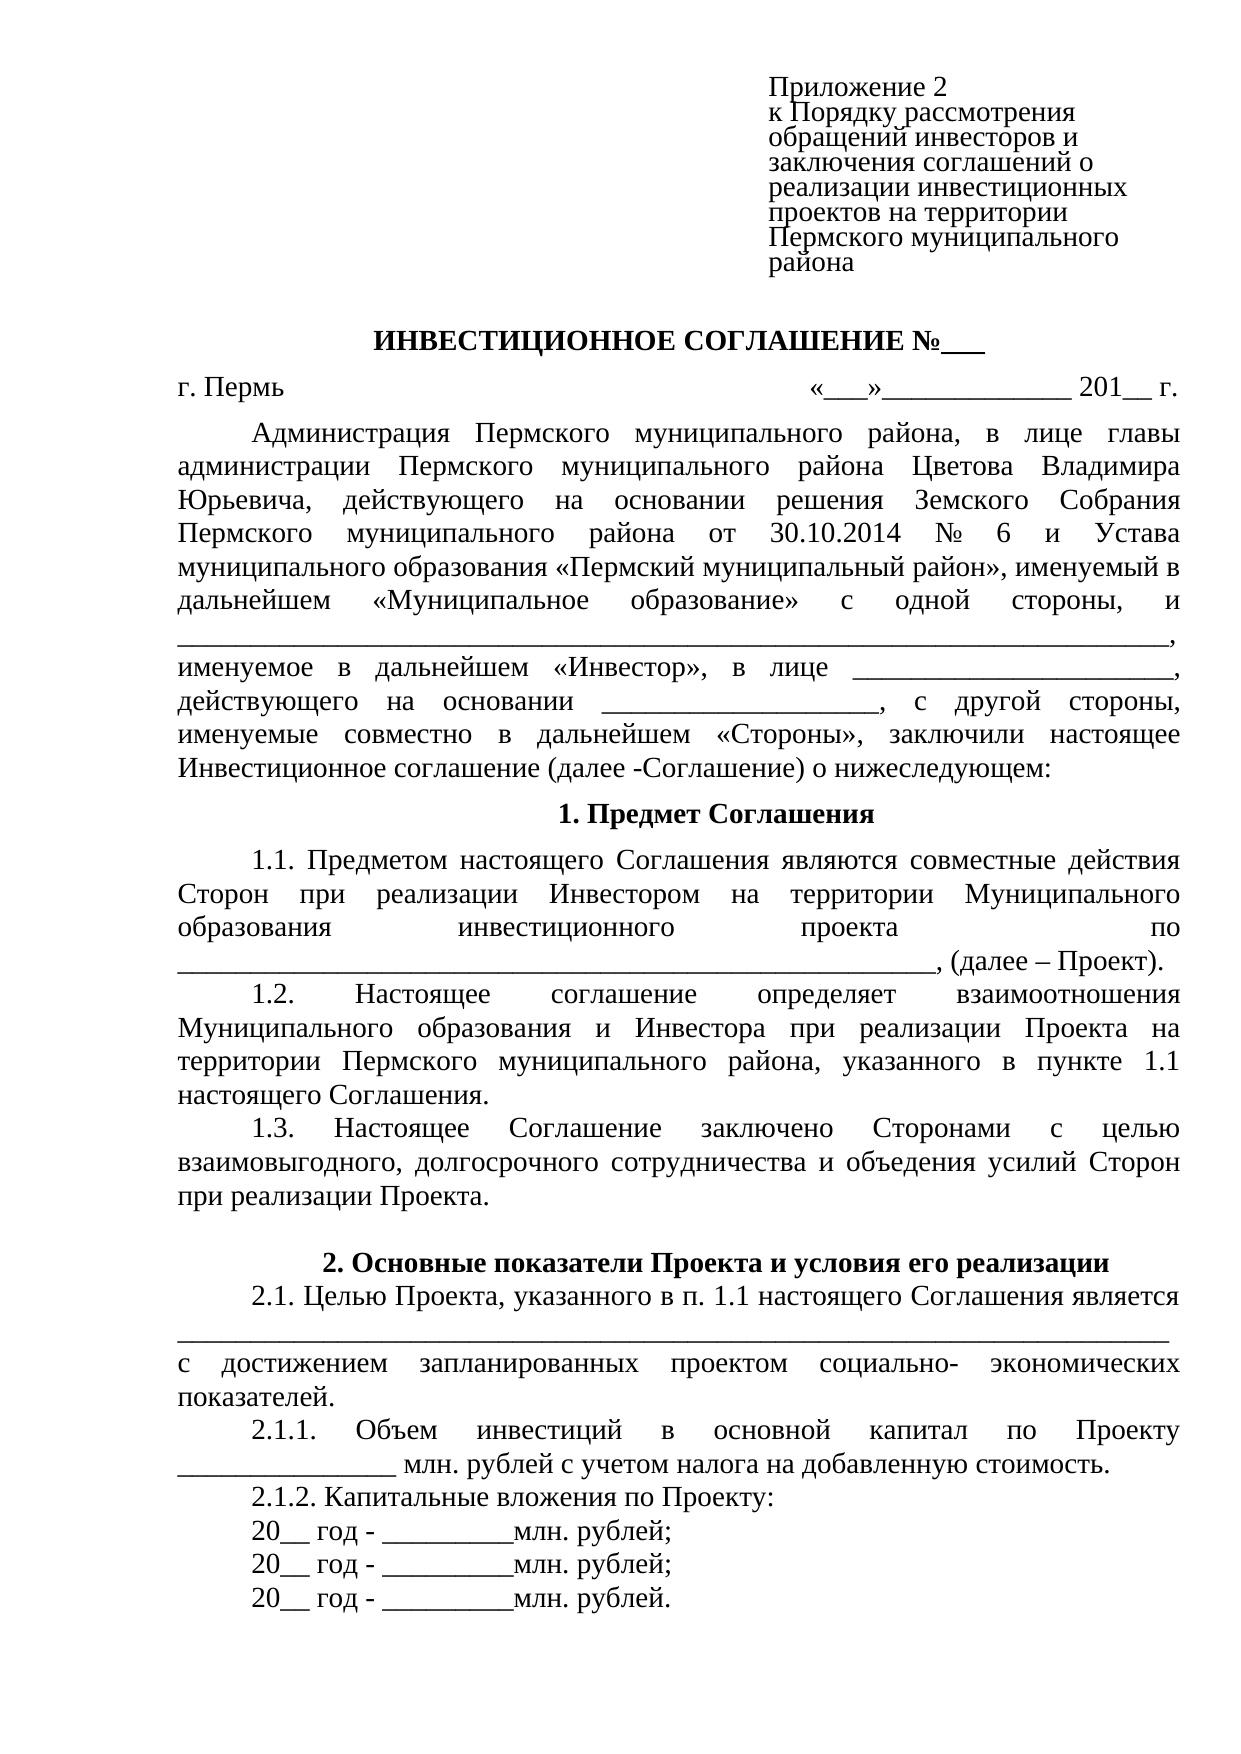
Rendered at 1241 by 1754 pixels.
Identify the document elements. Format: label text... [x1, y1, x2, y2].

text 20__ год - _________млн. рублей. [177, 1580, 1181, 1614]
text 2.1.2. Капитальные вложения по Проекту: [177, 1479, 1181, 1513]
text Администрация Пермского муниципального района, в лице главы администрации Пермского муниципального района Цветова Владимира Юрьевича, действующего на основании решения Земского Собрания Пермского муниципального района от 30.10.2014 № 6 и Устава муниципального образования «Пермский муниципальный район», именуемый в дальнейшем «Муниципальное образование» с одной стороны, и ____________________________________________________________________, именуемое в дальнейшем «Инвестор», в лице ______________________, действующего на основании ___________________, с другой стороны, именуемые совместно в дальнейшем «Стороны», заключили настоящее Инвестиционное соглашение (далее -Соглашение) о нижеследующем: [177, 415, 1181, 784]
text 20__ год - _________млн. рублей; [177, 1513, 1181, 1547]
text 2.1. Целью Проекта, указанного в п. 1.1 настоящего Соглашения является ____________________________________________________________________ с достижением запланированных проектом социально- экономических показателей. [177, 1278, 1181, 1412]
text 2. Основные показатели Проекта и условия его реализации [177, 1245, 1181, 1278]
text ИНВЕСТИЦИОННОЕ СОГЛАШЕНИЕ №___ [177, 323, 1181, 356]
text 1.3. Настоящее Соглашение заключено Сторонами с целью взаимовыгодного, долгосрочного сотрудничества и объедения усилий Сторон при реализации Проекта. [177, 1111, 1181, 1211]
text 2.1.1. Объем инвестиций в основной капитал по Проекту _______________ млн. рублей с учетом налога на добавленную стоимость. [177, 1412, 1181, 1479]
text 1.1. Предметом настоящего Соглашения являются совместные действия Сторон при реализации Инвестором на территории Муниципального образования инвестиционного проекта по ____________________________________________________, (далее – Проект). [177, 842, 1181, 976]
text 1. Предмет Соглашения [177, 796, 1181, 830]
text обращений инвесторов и заключения соглашений о реализации инвестиционных проектов на территории Пермского муниципального района [768, 127, 1181, 277]
text 20__ год - _________млн. рублей; [177, 1547, 1181, 1580]
text к Порядку рассмотрения [768, 102, 1181, 127]
text 1.2. Настоящее соглашение определяет взаимоотношения Муниципального образования и Инвестора при реализации Проекта на территории Пермского муниципального района, указанного в пункте 1.1 настоящего Соглашения. [177, 976, 1181, 1111]
text г. Пермь «___»_____________ 201__ г. [177, 369, 1181, 402]
text Приложение 2 [768, 77, 1181, 102]
